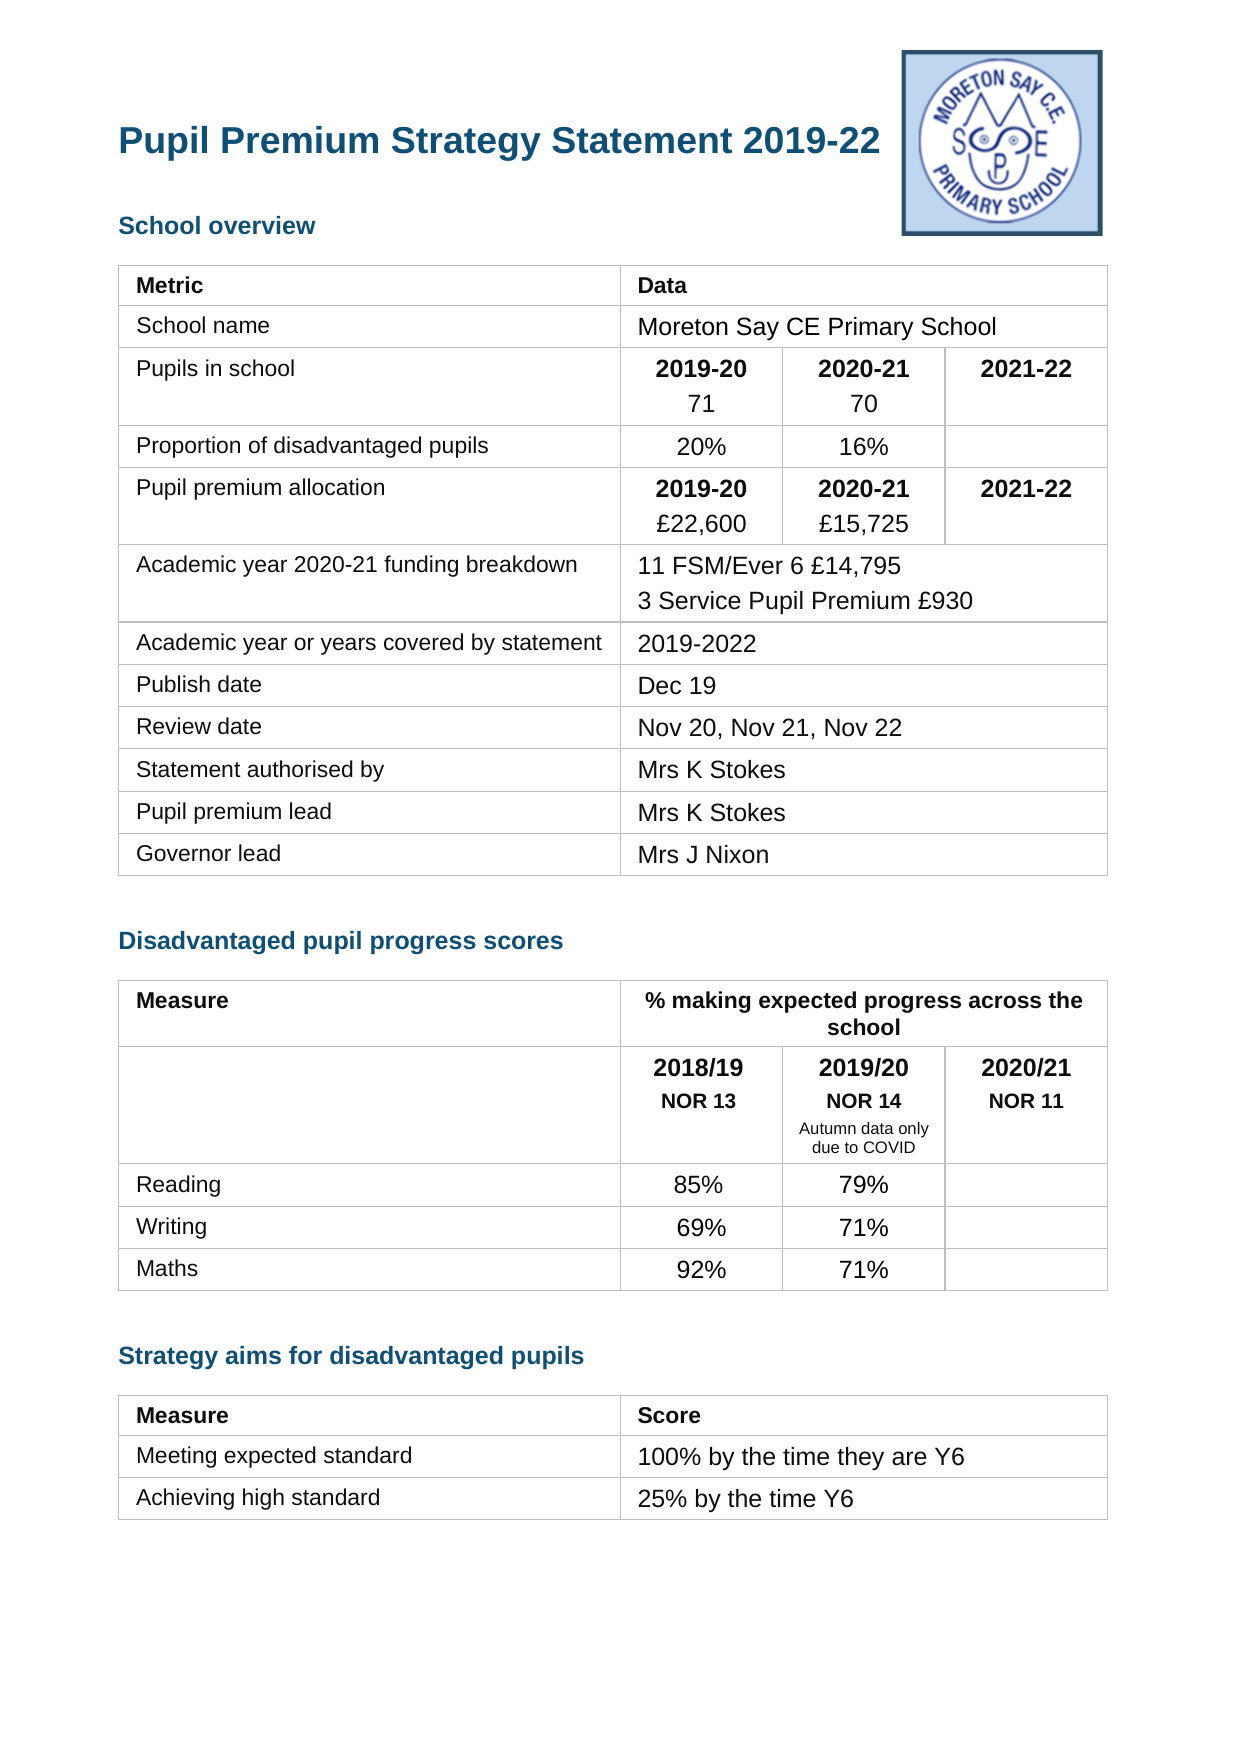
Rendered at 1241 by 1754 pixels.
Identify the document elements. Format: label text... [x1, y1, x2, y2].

table_cell 2021-22 [946, 468, 1107, 544]
table_cell Reading [119, 1164, 620, 1206]
table_cell 100% by the time they are Y6 [621, 1436, 1107, 1477]
table_cell Review date [119, 707, 620, 748]
table_cell Mrs J Nixon [621, 834, 1107, 875]
table_cell Academic year 2020-21 funding breakdown [119, 545, 620, 621]
table_cell 2019-2022 [621, 623, 1107, 664]
table_cell Academic year or years covered by statement [119, 623, 620, 664]
table_cell Maths [119, 1249, 620, 1290]
table_cell Mrs K Stokes [621, 792, 1107, 833]
table_cell 79% [783, 1164, 944, 1206]
table_cell 2020-21 £15,725 [783, 468, 944, 544]
table_cell Pupil premium allocation [119, 468, 620, 544]
subtitle Disadvantaged pupil progress scores [118, 926, 1107, 955]
table_cell 2019-20 71 [621, 348, 782, 424]
table_header Data [621, 266, 1107, 305]
table_cell Pupils in school [119, 348, 620, 424]
table_cell 71% [783, 1207, 944, 1248]
table_cell Achieving high standard [119, 1478, 620, 1519]
subtitle Strategy aims for disadvantaged pupils [118, 1341, 1107, 1370]
table_cell School name [119, 306, 620, 347]
table_cell 25% by the time Y6 [621, 1478, 1107, 1519]
table_cell Publish date [119, 665, 620, 706]
table_cell 20% [621, 426, 782, 467]
table_cell Pupil premium lead [119, 792, 620, 833]
table_header Measure [119, 981, 620, 1046]
table_cell 2020/21 NOR 11 [946, 1047, 1107, 1163]
table_cell [946, 1164, 1107, 1206]
subtitle School overview [118, 211, 1107, 240]
table_cell 2019/20 NOR 14 Autumn data only due to COVID [783, 1047, 944, 1163]
table_cell 11 FSM/Ever 6 £14,795 3 Service Pupil Premium £930 [621, 545, 1107, 621]
table_cell [946, 1207, 1107, 1248]
table_cell 16% [783, 426, 944, 467]
table_cell [119, 1047, 620, 1163]
table_cell Writing [119, 1207, 620, 1248]
table_cell 69% [621, 1207, 782, 1248]
table_cell 2018/19 NOR 13 [621, 1047, 782, 1163]
table_header Score [621, 1396, 1107, 1435]
table_header % making expected progress across the school [621, 981, 1107, 1046]
table_cell [946, 1249, 1107, 1290]
table_cell Proportion of disadvantaged pupils [119, 426, 620, 467]
table_cell Dec 19 [621, 665, 1107, 706]
table_cell Statement authorised by [119, 749, 620, 791]
subtitle Pupil Premium Strategy Statement 2019-22 [118, 118, 901, 161]
table_cell 2020-21 70 [783, 348, 944, 424]
table_header Measure [119, 1396, 620, 1435]
table_cell 71% [783, 1249, 944, 1290]
table_cell [946, 426, 1107, 467]
table_cell 2019-20 £22,600 [621, 468, 782, 544]
table_cell Moreton Say CE Primary School [621, 306, 1107, 347]
table_cell Mrs K Stokes [621, 749, 1107, 791]
table_header Metric [119, 266, 620, 305]
table_cell Governor lead [119, 834, 620, 875]
picture [901, 50, 1103, 236]
table_cell 92% [621, 1249, 782, 1290]
table_cell 2021-22 [946, 348, 1107, 424]
table_cell 85% [621, 1164, 782, 1206]
table_cell Nov 20, Nov 21, Nov 22 [621, 707, 1107, 748]
table_cell Meeting expected standard [119, 1436, 620, 1477]
